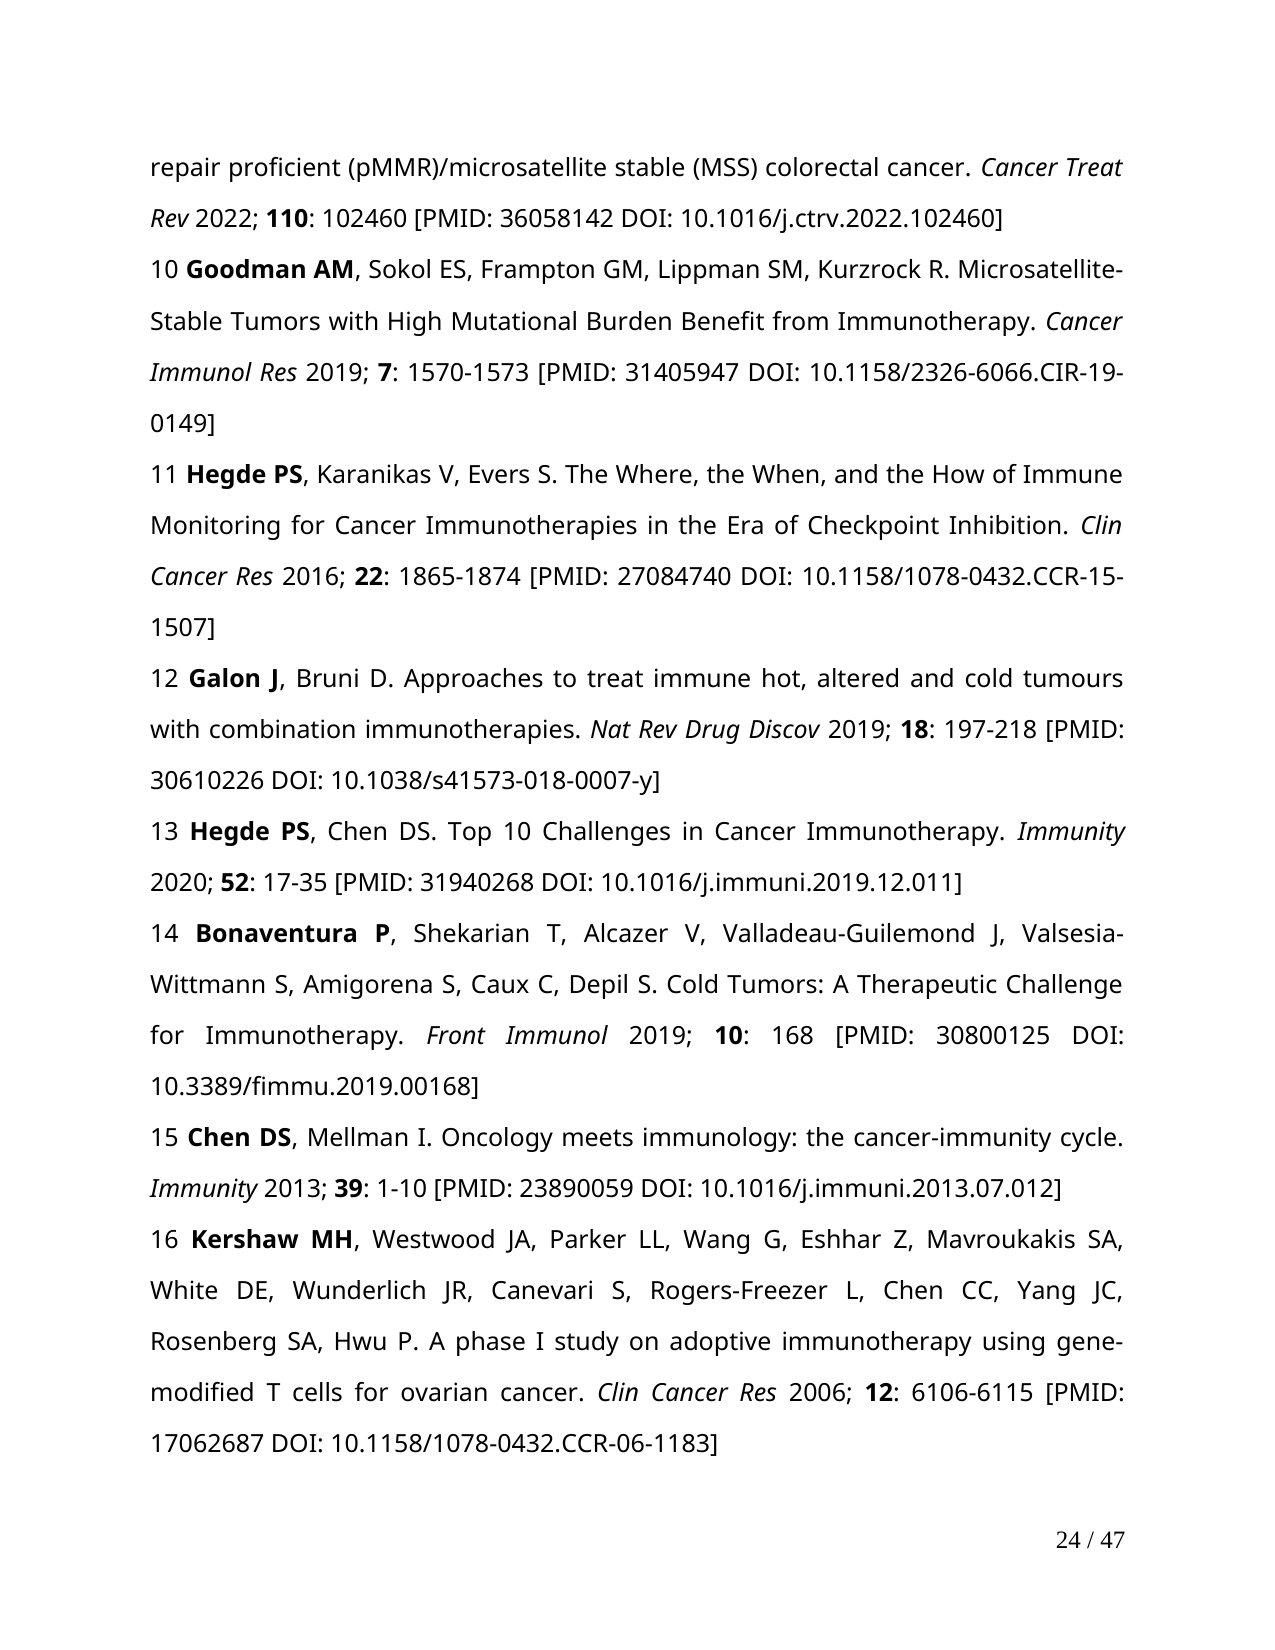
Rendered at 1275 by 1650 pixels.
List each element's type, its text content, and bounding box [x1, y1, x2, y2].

text 15 Chen DS, Mellman I. Oncology meets immunology: the cancer-immunity cycle. Immunity 2013; 39: 1-10 [PMID: 23890059 DOI: 10.1016/j.immuni.2013.07.012] [150, 1120, 1125, 1205]
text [150, 150, 1125, 235]
text 14 Bonaventura P, Shekarian T, Alcazer V, Valladeau-Guilemond J, Valsesia-Wittmann S, Amigorena S, Caux C, Depil S. Cold Tumors: A Therapeutic Challenge for Immunotherapy. Front Immunol 2019; 10: 168 [PMID: 30800125 DOI: 10.3389/fimmu.2019.00168] [150, 916, 1125, 1103]
text 12 Galon J, Bruni D. Approaches to treat immune hot, altered and cold tumours with combination immunotherapies. Nat Rev Drug Discov 2019; 18: 197-218 [PMID: 30610226 DOI: 10.1038/s41573-018-0007-y] [150, 660, 1125, 797]
text 10 Goodman AM, Sokol ES, Frampton GM, Lippman SM, Kurzrock R. Microsatellite-Stable Tumors with High Mutational Burden Benefit from Immunotherapy. Cancer Immunol Res 2019; 7: 1570-1573 [PMID: 31405947 DOI: 10.1158/2326-6066.CIR-19-0149] [150, 252, 1125, 439]
text 13 Hegde PS, Chen DS. Top 10 Challenges in Cancer Immunotherapy. Immunity 2020; 52: 17-35 [PMID: 31940268 DOI: 10.1016/j.immuni.2019.12.011] [150, 813, 1125, 899]
text 11 Hegde PS, Karanikas V, Evers S. The Where, the When, and the How of Immune Monitoring for Cancer Immunotherapies in the Era of Checkpoint Inhibition. Clin Cancer Res 2016; 22: 1865-1874 [PMID: 27084740 DOI: 10.1158/1078-0432.CCR-15-1507] [150, 456, 1125, 643]
text 16 Kershaw MH, Westwood JA, Parker LL, Wang G, Eshhar Z, Mavroukakis SA, White DE, Wunderlich JR, Canevari S, Rogers-Freezer L, Chen CC, Yang JC, Rosenberg SA, Hwu P. A phase I study on adoptive immunotherapy using gene-modified T cells for ovarian cancer. Clin Cancer Res 2006; 12: 6106-6115 [PMID: 17062687 DOI: 10.1158/1078-0432.CCR-06-1183] [150, 1222, 1125, 1460]
